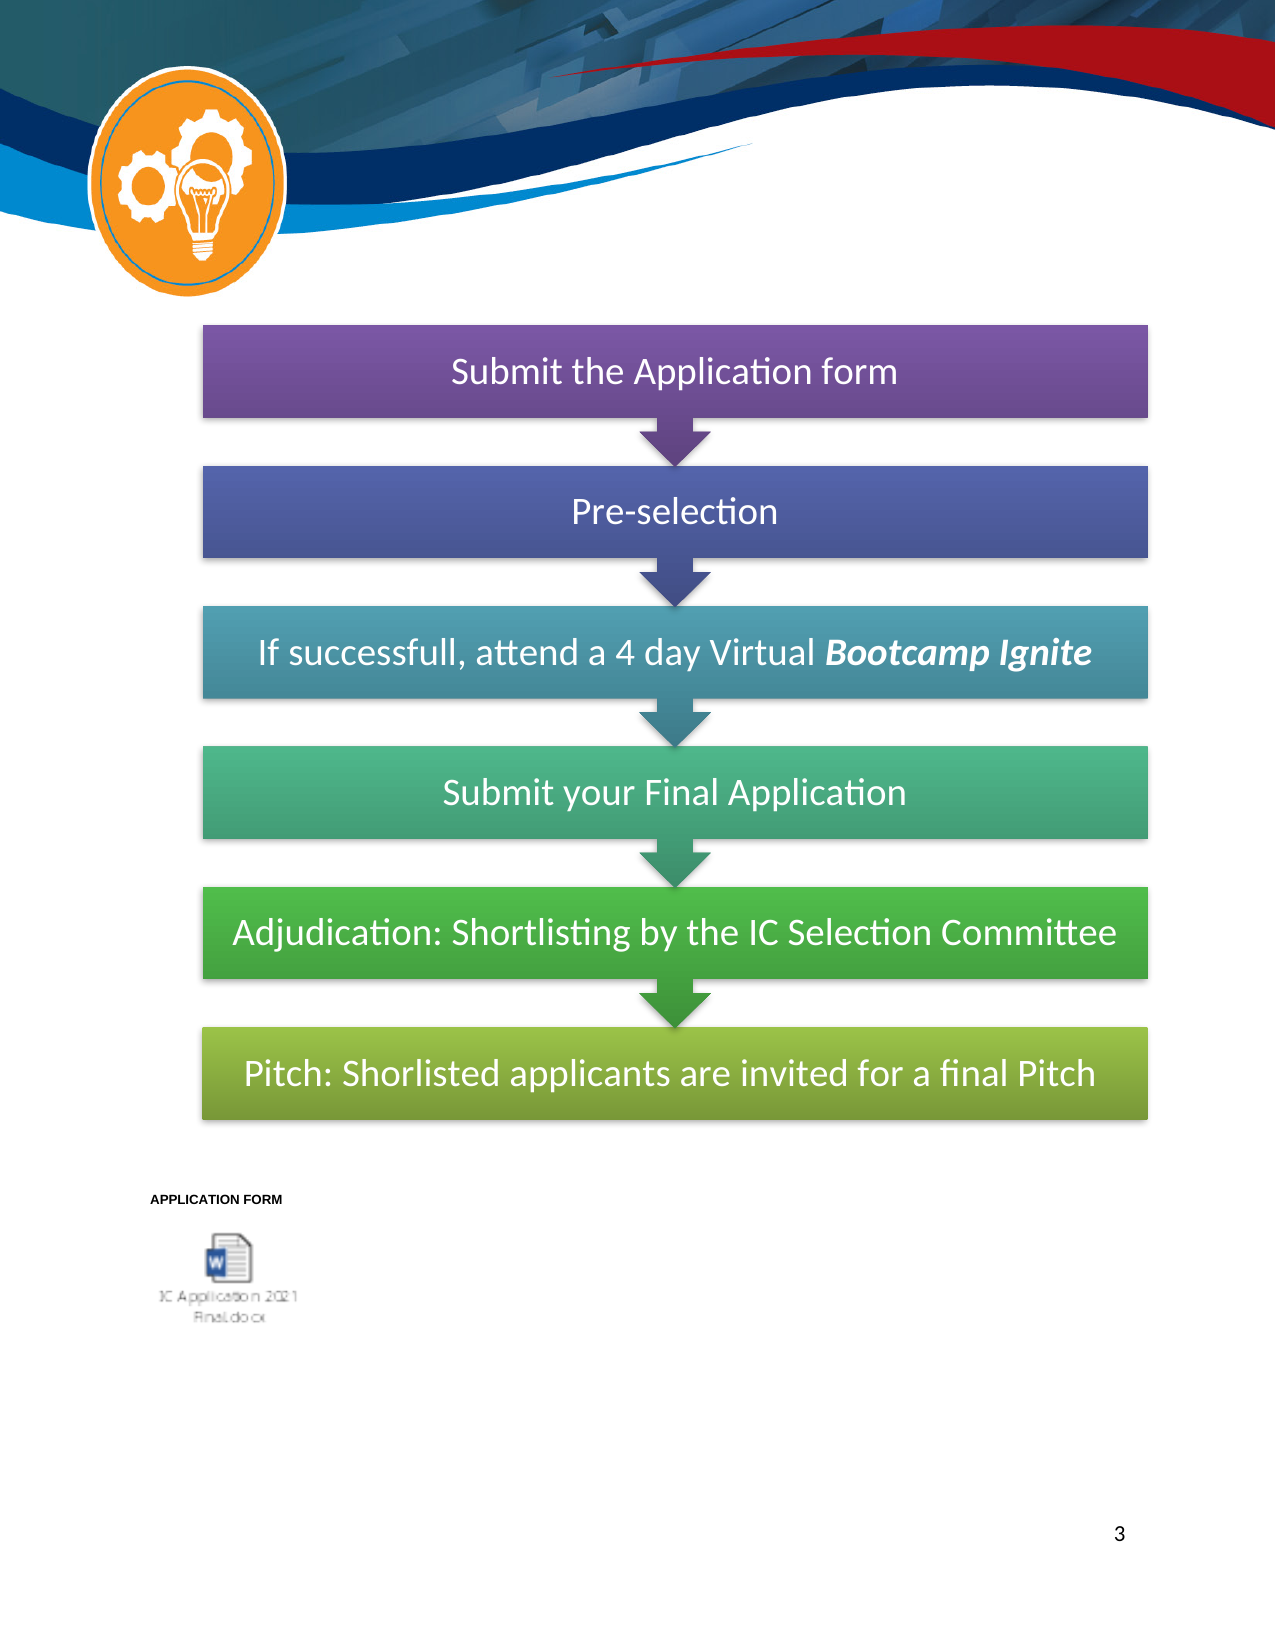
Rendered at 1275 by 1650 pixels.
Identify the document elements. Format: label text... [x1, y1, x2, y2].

text APPLICATION FORM [150, 1192, 1125, 1218]
picture [0, 0, 1275, 307]
